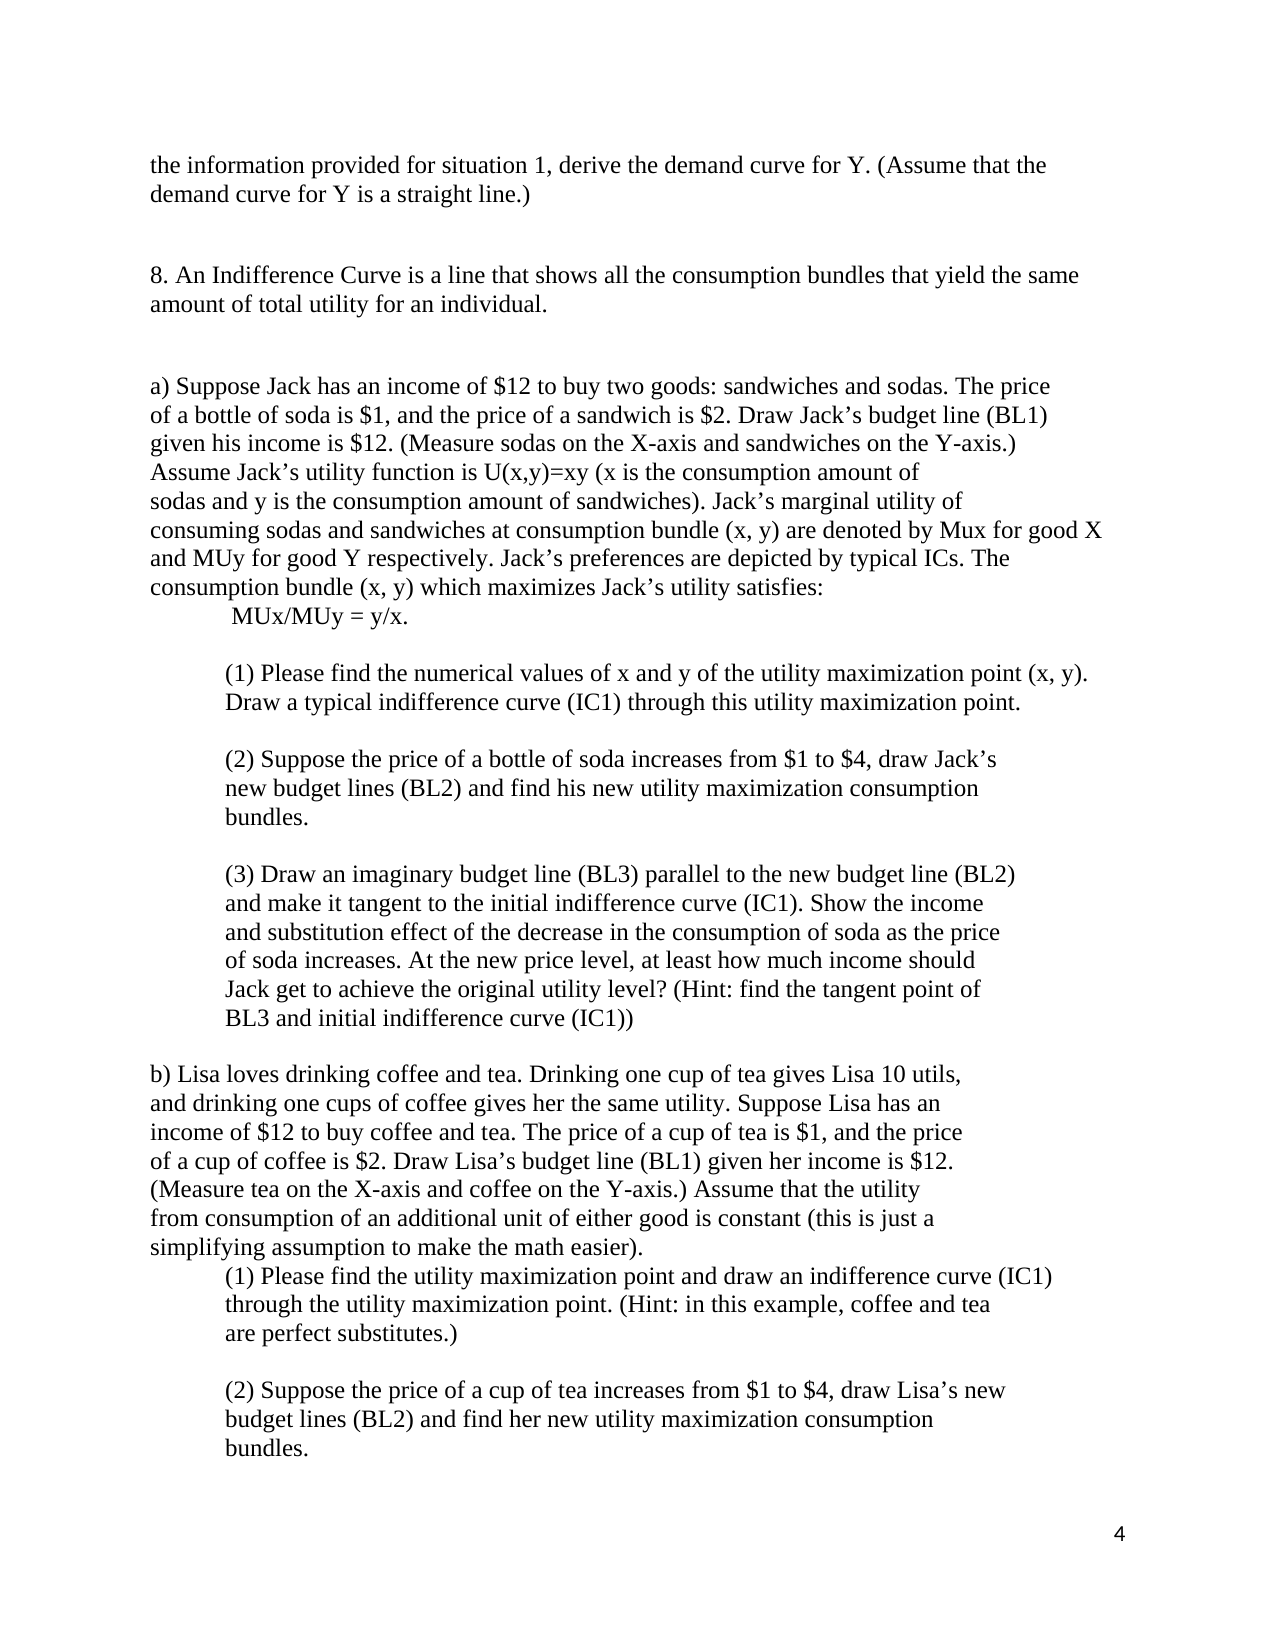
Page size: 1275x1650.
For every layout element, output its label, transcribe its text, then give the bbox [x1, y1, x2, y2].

text demand curve for Y is a straight line.) [150, 179, 1125, 207]
text Jack get to achieve the original utility level? (Hint: find the tangent point of [225, 974, 1125, 1003]
text (3) Draw an imaginary budget line (BL3) parallel to the new budget line (BL2) [225, 859, 1125, 888]
text bundles. [225, 1433, 1125, 1461]
text 8. An Indifference Curve is a line that shows all the consumption bundles that yield the same [150, 261, 1125, 289]
text (1) Please find the numerical values of x and y of the utility maximization point (x, y). [225, 658, 1125, 687]
text (1) Please find the utility maximization point and draw an indifference curve (IC1) [225, 1261, 1125, 1289]
text simplifying assumption to make the math easier). [150, 1232, 1125, 1261]
text amount of total utility for an individual. [150, 289, 1125, 318]
text BL3 and initial indifference curve (IC1)) [225, 1003, 1125, 1032]
text of a bottle of soda is $1, and the price of a sandwich is $2. Draw Jack’s budget line (BL1) [150, 400, 1125, 428]
text (Measure tea on the X-axis and coffee on the Y-axis.) Assume that the utility [150, 1174, 1125, 1203]
text income of $12 to buy coffee and tea. The price of a cup of tea is $1, and the price [150, 1117, 1125, 1146]
text sodas and y is the consumption amount of sandwiches). Jack’s marginal utility of [150, 486, 1125, 515]
text and substitution effect of the decrease in the consumption of soda as the price [225, 917, 1125, 945]
text b) Lisa loves drinking coffee and tea. Drinking one cup of tea gives Lisa 10 utils, [150, 1059, 1125, 1088]
text through the utility maximization point. (Hint: in this example, coffee and tea [225, 1289, 1125, 1318]
text MUx/MUy = y/x. [225, 601, 1125, 630]
text a) Suppose Jack has an income of $12 to buy two goods: sandwiches and sodas. The price [150, 371, 1125, 400]
text and make it tangent to the initial indifference curve (IC1). Show the income [225, 888, 1125, 917]
text of soda increases. At the new price level, at least how much income should [225, 945, 1125, 974]
text (2) Suppose the price of a cup of tea increases from $1 to $4, draw Lisa’s new [225, 1375, 1125, 1404]
text new budget lines (BL2) and find his new utility maximization consumption [225, 773, 1125, 802]
text and drinking one cups of coffee gives her the same utility. Suppose Lisa has an [150, 1088, 1125, 1117]
text and MUy for good Y respectively. Jack’s preferences are depicted by typical ICs. The consumption bundle (x, y) which maximizes Jack’s utility satisfies: [150, 543, 1125, 601]
text (2) Suppose the price of a bottle of soda increases from $1 to $4, draw Jack’s [225, 744, 1125, 773]
text are perfect substitutes.) [225, 1318, 1125, 1347]
text of a cup of coffee is $2. Draw Lisa’s budget line (BL1) given her income is $12. [150, 1146, 1125, 1174]
text bundles. [225, 802, 1125, 830]
text given his income is $12. (Measure sodas on the X-axis and sandwiches on the Y-axis.) [150, 428, 1125, 457]
text budget lines (BL2) and find her new utility maximization consumption [225, 1404, 1125, 1433]
text Draw a typical indifference curve (IC1) through this utility maximization point. [225, 687, 1125, 715]
text the information provided for situation 1, derive the demand curve for Y. (Assume that the [150, 150, 1125, 179]
text Assume Jack’s utility function is U(x,y)=xy (x is the consumption amount of [150, 457, 1125, 486]
text from consumption of an additional unit of either good is constant (this is just a [150, 1203, 1125, 1232]
text consuming sodas and sandwiches at consumption bundle (x, y) are denoted by Mux for good X [150, 515, 1125, 543]
